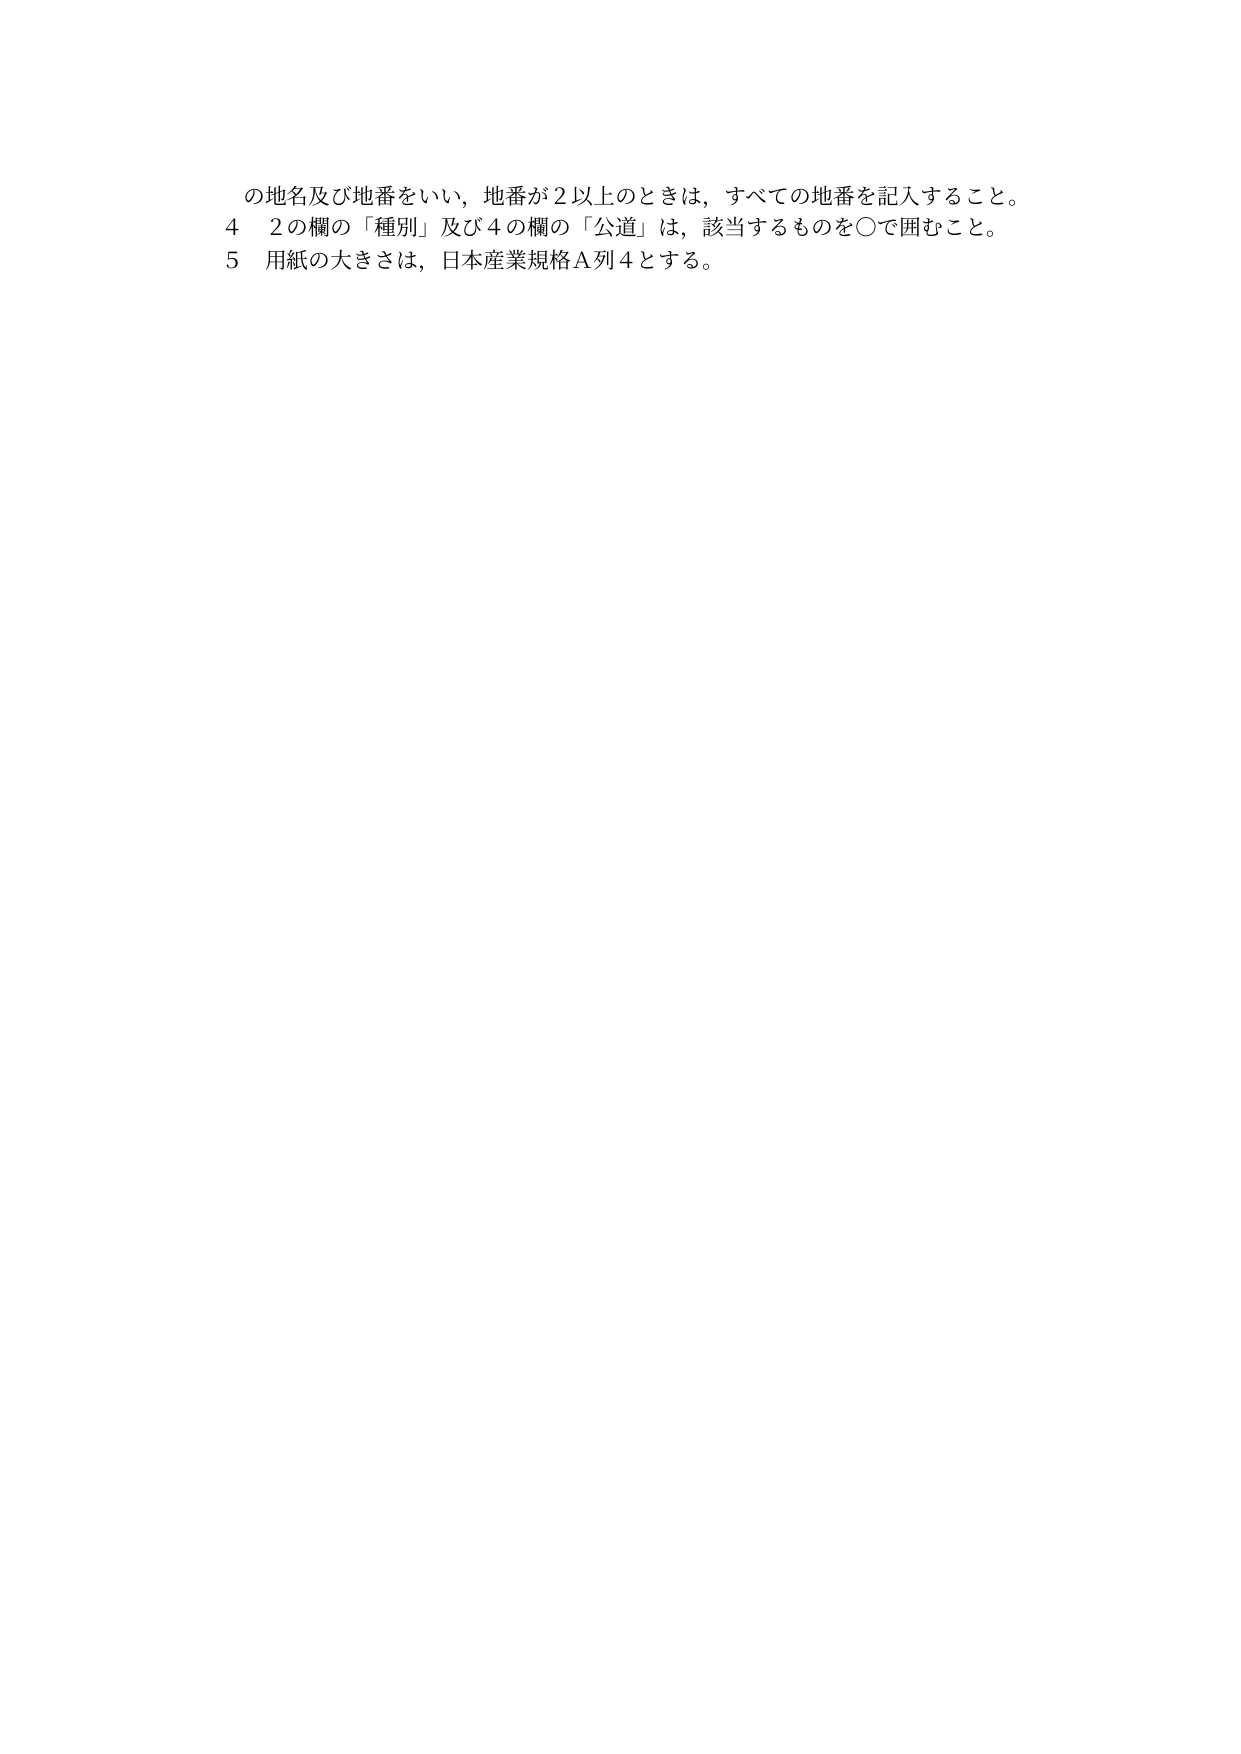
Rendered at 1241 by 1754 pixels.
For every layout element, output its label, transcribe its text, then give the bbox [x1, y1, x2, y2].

text ５ 用紙の大きさは，日本産業規格Ａ列４とする。 [177, 242, 1063, 277]
text ４ ２の欄の「種別」及び４の欄の「公道」は，該当するものを○で囲むこと。 [177, 211, 1063, 242]
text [177, 179, 1063, 211]
